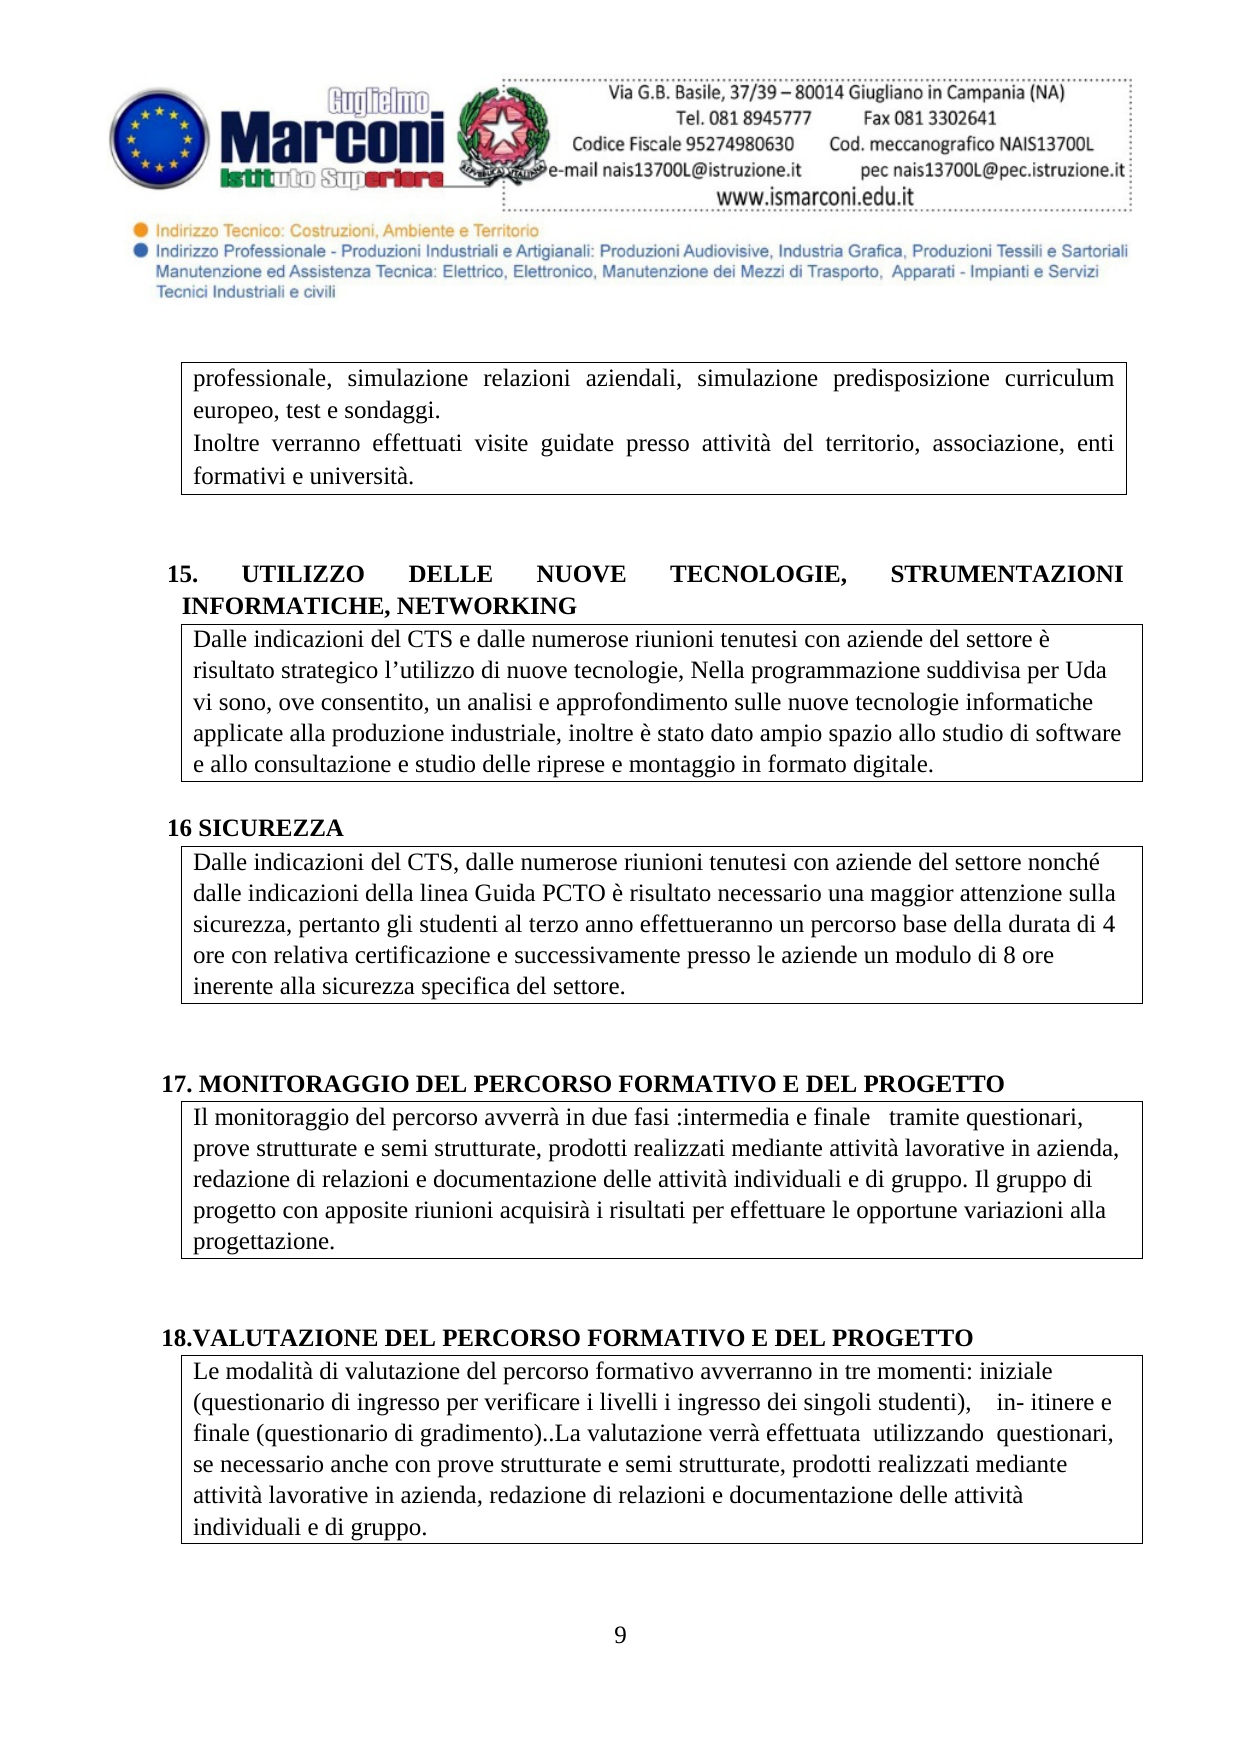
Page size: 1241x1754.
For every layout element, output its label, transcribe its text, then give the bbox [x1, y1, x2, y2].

subtitle 16 SICUREZZA [167, 813, 1124, 842]
table_header Dalle indicazioni del CTS, dalle numerose riunioni tenutesi con aziende del settore nonché dalle indicazioni della linea Guida PCTO è risultato necessario una maggior attenzione sulla sicurezza, pertanto gli studenti al terzo anno effettueranno un percorso base della durata di 4 ore con relativa certificazione e successivamente presso le aziende un modulo di 8 ore inerente alla sicurezza specifica del settore. [182, 847, 1142, 1003]
subtitle 17. MONITORAGGIO DEL PERCORSO FORMATIVO E DEL PROGETTO [161, 1069, 1124, 1098]
table_header Il monitoraggio del percorso avverrà in due fasi :intermedia e finale tramite questionari, prove strutturate e semi strutturate, prodotti realizzati mediante attività lavorative in azienda, redazione di relazioni e documentazione delle attività individuali e di gruppo. Il gruppo di progetto con apposite riunioni acquisirà i risultati per effettuare le opportune variazioni alla progettazione. [182, 1102, 1142, 1258]
picture [106, 73, 1132, 305]
subtitle 18.VALUTAZIONE DEL PERCORSO FORMATIVO E DEL PROGETTO [161, 1323, 1124, 1352]
subtitle 15. UTILIZZO DELLE NUOVE TECNOLOGIE, STRUMENTAZIONI INFORMATICHE, NETWORKING [167, 559, 1124, 620]
table_header Dalle indicazioni del CTS e dalle numerose riunioni tenutesi con aziende del settore è risultato strategico l’utilizzo di nuove tecnologie, Nella programmazione suddivisa per Uda vi sono, ove consentito, un analisi e approfondimento sulle nuove tecnologie informatiche applicate alla produzione industriale, inoltre è stato dato ampio spazio allo studio di software e allo consultazione e studio delle riprese e montaggio in formato digitale. [182, 625, 1142, 781]
